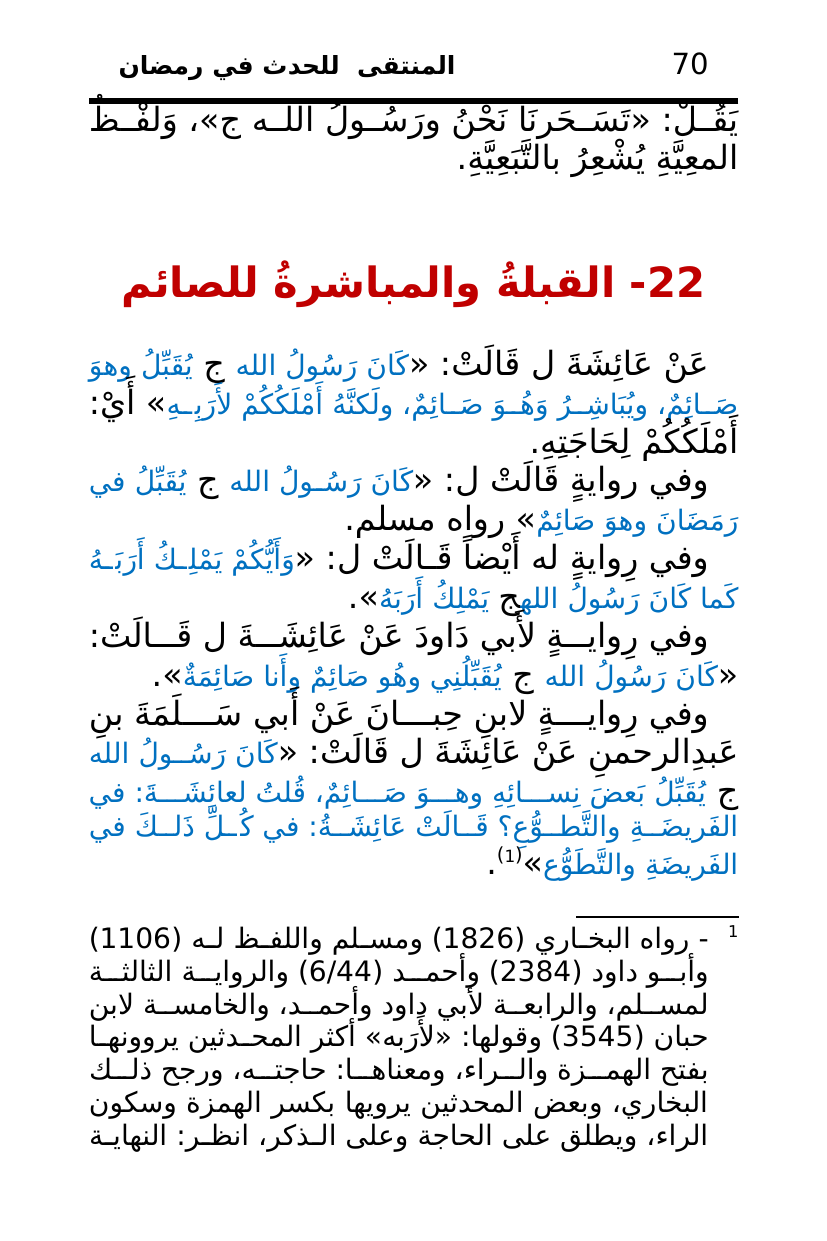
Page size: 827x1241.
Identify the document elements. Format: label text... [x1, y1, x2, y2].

text وفي رِوايةٍ لأَبي دَاودَ عَنْ عَائِشَةَ ل قَالَتْ: «كَانَ رَسُولُ الله ج يُقَبِّلُنِي وهُو صَائِمٌ وأَنا صَائِمَةٌ». [89, 616, 738, 694]
text عَنْ عَائِشَةَ ل قَالَتْ: «كَانَ رَسُولُ الله ج يُقَبِّلُ وهوَ صَائِمٌ، ويُبَاشِرُ وَهُوَ صَائِمٌ، ولَكنَّهُ أَمْلَكُكُمْ لأَرَبِهِ» أَيْ: أَمْلَكُكُمْ لِحَاجَتِهِ. [89, 344, 738, 461]
text وفي روايةٍ قَالَتْ ل: «كَانَ رَسُولُ الله ج يُقَبِّلُ في رَمَضَانَ وهوَ صَائِمٌ» رواه مسلم. [89, 461, 738, 539]
text وفي رِوايةٍ لابنِ حِبانَ عَنْ أَبي سَلَمَةَ بنِ عَبدِالرحمنِ عَنْ عَائِشَةَ ل قَالَتْ: «كَانَ رَسُولُ الله ج يُقَبِّلُ بَعضَ نِسائِهِ وهوَ صَائِمٌ، قُلتُ لعائِشَةَ: في الفَريضَةِ والتَّطوُّعِ؟ قَالَتْ عَائِشَةُ: في كُلِّ ذَلكَ في الفَريضَةِ والتَّطَوُّع»(). [89, 694, 738, 882]
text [89, 100, 738, 178]
text وفي رِوايةٍ له أَيْضاً قَالَتْ ل: «وَأَيُّكُمْ يَمْلِكُ أَرَبَهُ كَما كَانَ رَسُولُ اللهج يَمْلِكُ أَرَبَهُ». [89, 539, 738, 616]
text 22- القبلةُ والمباشرةُ للصائم [89, 258, 738, 307]
